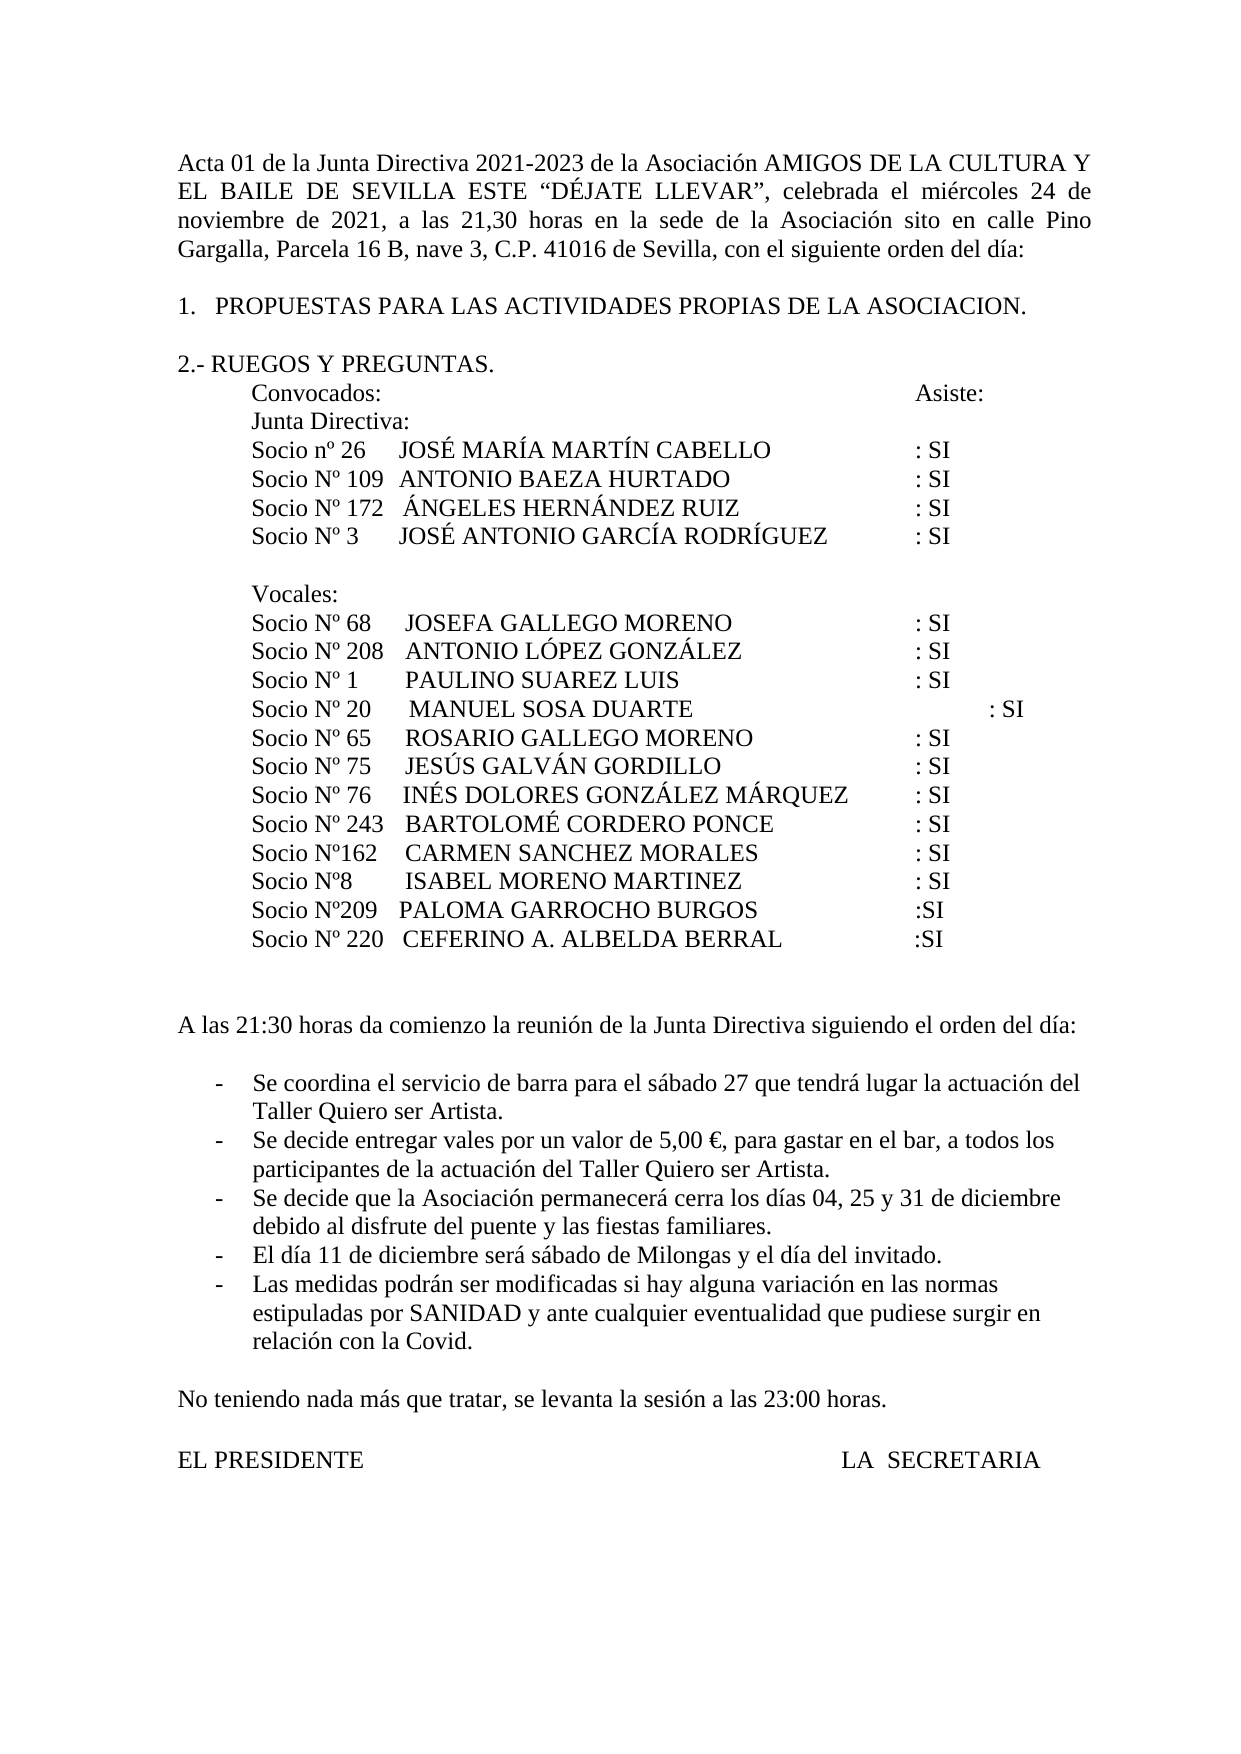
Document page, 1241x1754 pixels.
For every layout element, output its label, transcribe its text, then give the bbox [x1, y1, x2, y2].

text Socio Nº 243 BARTOLOMÉ CORDERO PONCE : SI [177, 809, 1093, 838]
text A las 21:30 horas da comienzo la reunión de la Junta Directiva siguiendo el orden del día: [177, 1010, 1093, 1039]
list El día 11 de diciembre será sábado de Milongas y el día del invitado. [215, 1240, 1093, 1269]
text Socio Nº 1 PAULINO SUAREZ LUIS : SI [177, 665, 1093, 694]
text Socio Nº162 CARMEN SANCHEZ MORALES : SI [177, 838, 1093, 866]
text 2.- RUEGOS Y PREGUNTAS. [177, 349, 1093, 378]
text Junta Directiva: [177, 406, 1093, 435]
list Las medidas podrán ser modificadas si hay alguna variación en las normas estipuladas por SANIDAD y ante cualquier eventualidad que pudiese surgir en relación con la Covid. [215, 1269, 1093, 1355]
text Convocados: Asiste: [177, 378, 1093, 406]
text Socio Nº 208 ANTONIO LÓPEZ GONZÁLEZ : SI [177, 636, 1093, 665]
text Socio Nº 76 INÉS DOLORES GONZÁLEZ MÁRQUEZ : SI [177, 780, 1093, 809]
text Socio Nº 75 JESÚS GALVÁN GORDILLO : SI [177, 751, 1093, 780]
list Se decide que la Asociación permanecerá cerra los días 04, 25 y 31 de diciembre debido al disfrute del puente y las fiestas familiares. [215, 1183, 1093, 1240]
text Socio Nº209 PALOMA GARROCHO BURGOS :SI [177, 895, 1093, 924]
list Se coordina el servicio de barra para el sábado 27 que tendrá lugar la actuación del Taller Quiero ser Artista. [215, 1068, 1093, 1125]
text Socio Nº 3 JOSÉ ANTONIO GARCÍA RODRÍGUEZ : SI [177, 521, 1093, 550]
text Socio nº 26 JOSÉ MARÍA MARTÍN CABELLO : SI [177, 435, 1093, 464]
text Socio Nº 65 ROSARIO GALLEGO MORENO : SI [177, 723, 1093, 751]
text No teniendo nada más que tratar, se levanta la sesión a las 23:00 horas. [177, 1384, 1093, 1413]
text Socio Nº8 ISABEL MORENO MARTINEZ : SI [177, 866, 1093, 895]
text Socio Nº 109 ANTONIO BAEZA HURTADO : SI [177, 464, 1093, 493]
text Socio Nº 172 ÁNGELES HERNÁNDEZ RUIZ : SI [177, 493, 1093, 521]
text EL PRESIDENTE LA SECRETARIA [177, 1413, 1093, 1474]
text Acta 01 de la Junta Directiva 2021-2023 de la Asociación AMIGOS DE LA CULTURA Y EL BAILE DE SEVILLA ESTE “DÉJATE LLEVAR”, celebrada el miércoles 24 de noviembre de 2021, a las 21,30 horas en la sede de la Asociación sito en calle Pino Gargalla, Parcela 16 B, nave 3, C.P. 41016 de Sevilla, con el siguiente orden del día: [177, 148, 1093, 263]
text Vocales: [177, 579, 1093, 608]
list Se decide entregar vales por un valor de 5,00 €, para gastar en el bar, a todos los participantes de la actuación del Taller Quiero ser Artista. [215, 1125, 1093, 1183]
text Socio Nº 220 CEFERINO A. ALBELDA BERRAL :SI [177, 924, 1093, 953]
text Socio Nº 20 MANUEL SOSA DUARTE : SI [177, 694, 1093, 723]
text Socio Nº 68 JOSEFA GALLEGO MORENO : SI [177, 608, 1093, 636]
text 1. PROPUESTAS PARA LAS ACTIVIDADES PROPIAS DE LA ASOCIACION. [177, 291, 1093, 320]
